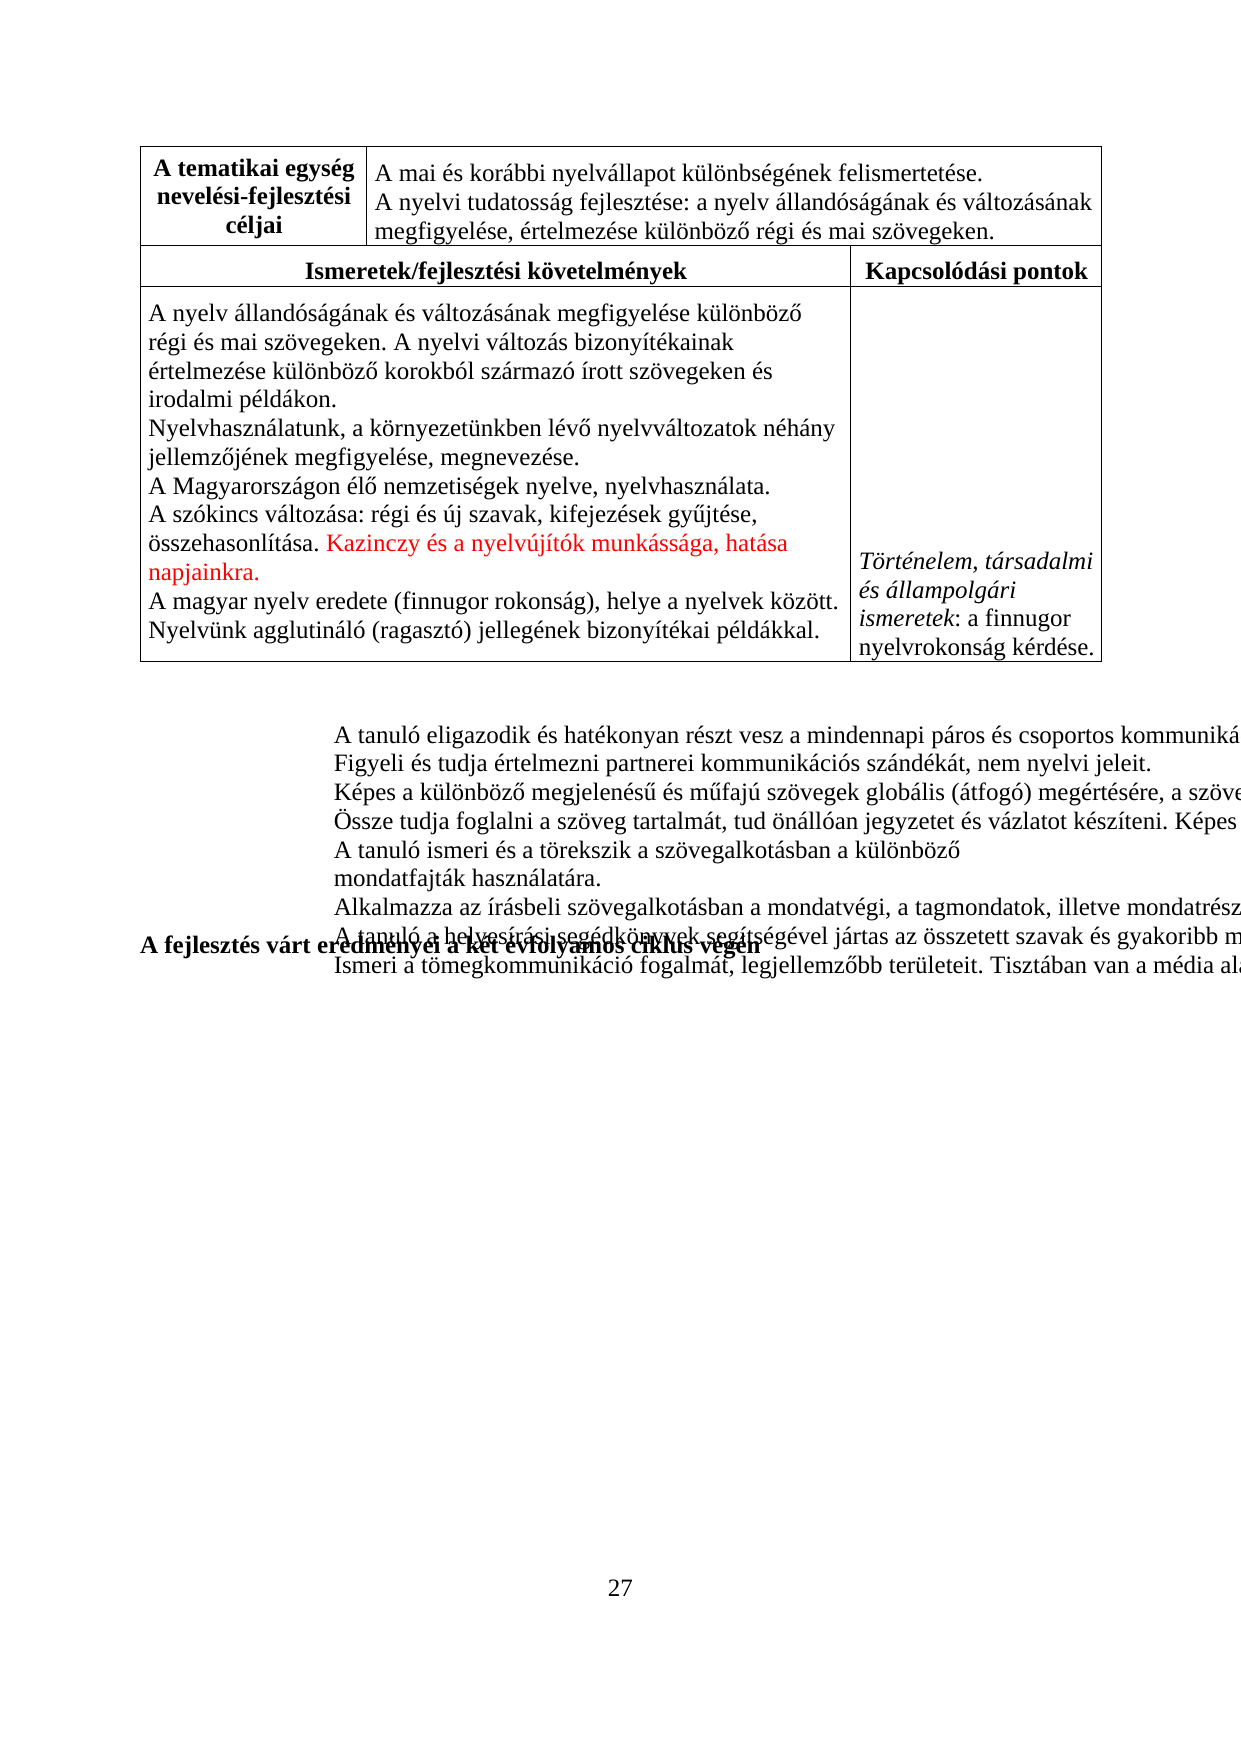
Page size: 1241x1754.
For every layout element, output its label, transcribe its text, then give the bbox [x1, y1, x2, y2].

table_cell A nyelv állandóságának és változásának megfigyelése különböző régi és mai szövegeken. A nyelvi változás bizonyítékainak értelmezése különböző korokból származó írott szövegeken és irodalmi példákon. Nyelvhasználatunk, a környezetünkben lévő nyelvváltozatok néhány jellemzőjének megfigyelése, megnevezése. A Magyarországon élő nemzetiségek nyelve, nyelvhasználata. A szókincs változása: régi és új szavak, kifejezések gyűjtése, összehasonlítása. Kazinczy és a nyelvújítók munkássága, hatása napjainkra. A magyar nyelv eredete (finnugor rokonság), helye a nyelvek között. Nyelvünk agglutináló (ragasztó) jellegének bizonyítékai példákkal. [141, 287, 850, 661]
table_cell Ismeretek/fejlesztési követelmények [141, 246, 850, 286]
table_header A mai és korábbi nyelvállapot különbségének felismertetése. A nyelvi tudatosság fejlesztése: a nyelv állandóságának és változásának megfigyelése, értelmezése különböző régi és mai szövegeken. [367, 147, 1101, 245]
table_cell Kapcsolódási pontok [851, 246, 1101, 286]
table_cell Történelem, társadalmi és állampolgári ismeretek: a finnugor nyelvrokonság kérdése. [851, 287, 1101, 661]
table_header A tematikai egység nevelési-fejlesztési céljai [141, 147, 366, 245]
